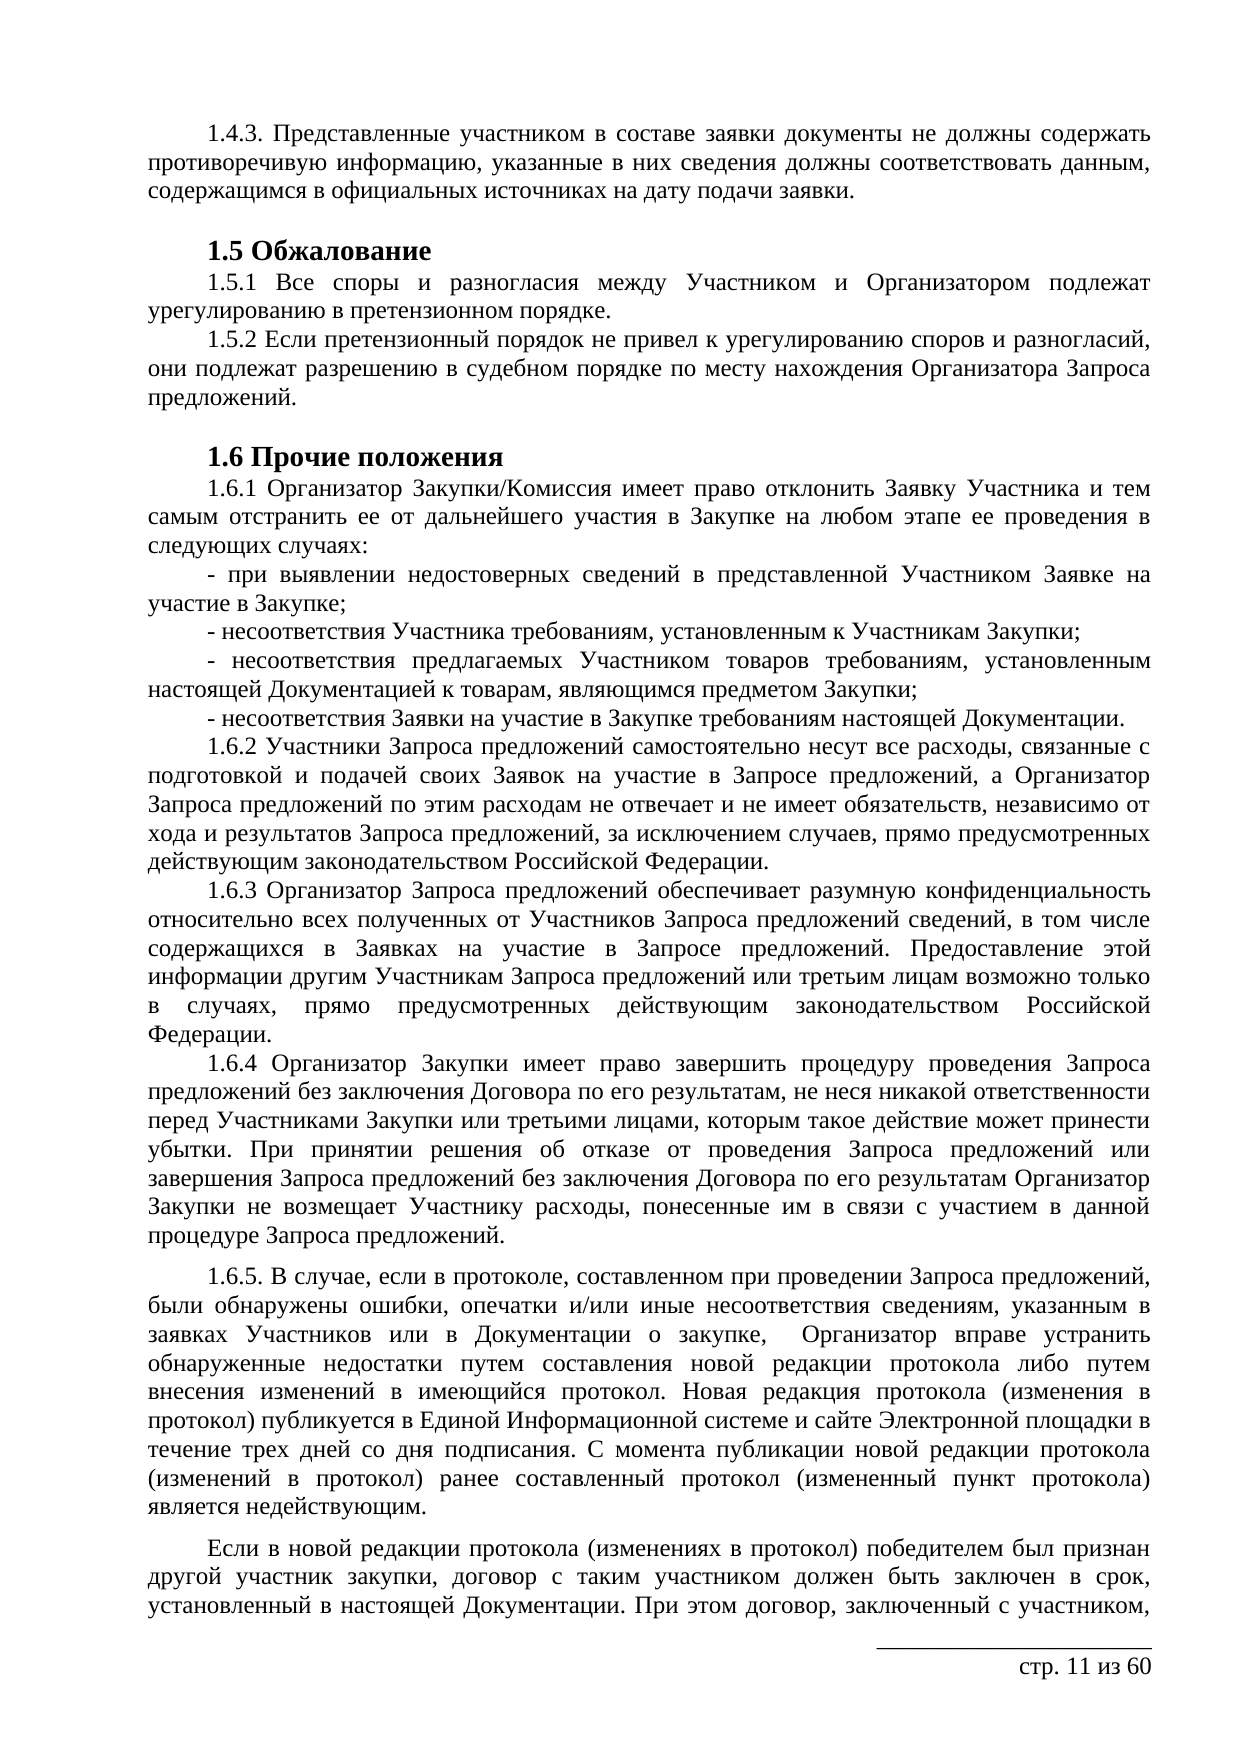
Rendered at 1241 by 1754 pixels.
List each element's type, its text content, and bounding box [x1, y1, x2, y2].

text 1.6.4 Организатор Закупки имеет право завершить процедуру проведения Запроса предложений без заключения Договора по его результатам, не неся никакой ответственности перед Участниками Закупки или третьими лицами, которым такое действие может принести убытки. При принятии решения об отказе от проведения Запроса предложений или завершения Запроса предложений без заключения Договора по его результатам Организатор Закупки не возмещает Участнику расходы, понесенные им в связи с участием в данной процедуре Запроса предложений. [148, 1048, 1152, 1249]
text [148, 1533, 1152, 1619]
subtitle 1.5 Обжалование [207, 233, 1152, 267]
text 1.6.5. В случае, если в протоколе, составленном при проведении Запроса предложений, были обнаружены ошибки, опечатки и/или иные несоответствия сведениям, указанным в заявках Участников или в Документации о закупке, Организатор вправе устранить обнаруженные недостатки путем составления новой редакции протокола либо путем внесения изменений в имеющийся протокол. Новая редакция протокола (изменения в протокол) публикуется в Единой Информационной системе и сайте Электронной площадки в течение трех дней со дня подписания. С момента публикации новой редакции протокола (изменений в протокол) ранее составленный протокол (измененный пункт протокола) является недействующим. [148, 1261, 1152, 1520]
text 1.6.3 Организатор Запроса предложений обеспечивает разумную конфиденциальность относительно всех полученных от Участников Запроса предложений сведений, в том числе содержащихся в Заявках на участие в Запросе предложений. Предоставление этой информации другим Участникам Запроса предложений или третьим лицам возможно только в случаях, прямо предусмотренных действующим законодательством Российской Федерации. [148, 875, 1152, 1048]
text - при выявлении недостоверных сведений в представленной Участником Заявке на участие в Закупке; [148, 559, 1152, 616]
text - несоответствия предлагаемых Участником товаров требованиям, установленным настоящей Документацией к товарам, являющимся предметом Закупки; [148, 645, 1152, 703]
text - несоответствия Участника требованиям, установленным к Участникам Закупки; [148, 616, 1152, 645]
text - несоответствия Заявки на участие в Закупке требованиям настоящей Документации. [148, 703, 1152, 731]
text 1.6.2 Участники Запроса предложений самостоятельно несут все расходы, связанные с подготовкой и подачей своих Заявок на участие в Запросе предложений, а Организатор Запроса предложений по этим расходам не отвечает и не имеет обязательств, независимо от хода и результатов Запроса предложений, за исключением случаев, прямо предусмотренных действующим законодательством Российской Федерации. [148, 731, 1152, 875]
subtitle 1.6 Прочие положения [207, 439, 1152, 473]
text 1.5.1 Все споры и разногласия между Участником и Организатором подлежат урегулированию в претензионном порядке. [148, 267, 1152, 324]
text 1.4.3. Представленные участником в составе заявки документы не должны содержать противоречивую информацию, указанные в них сведения должны соответствовать данным, содержащимся в официальных источниках на дату подачи заявки. [148, 118, 1152, 204]
text 1.6.1 Организатор Закупки/Комиссия имеет право отклонить Заявку Участника и тем самым отстранить ее от дальнейшего участия в Закупке на любом этапе ее проведения в следующих случаях: [148, 473, 1152, 559]
text 1.5.2 Если претензионный порядок не привел к урегулированию споров и разногласий, они подлежат разрешению в судебном порядке по месту нахождения Организатора Запроса предложений. [148, 324, 1152, 410]
